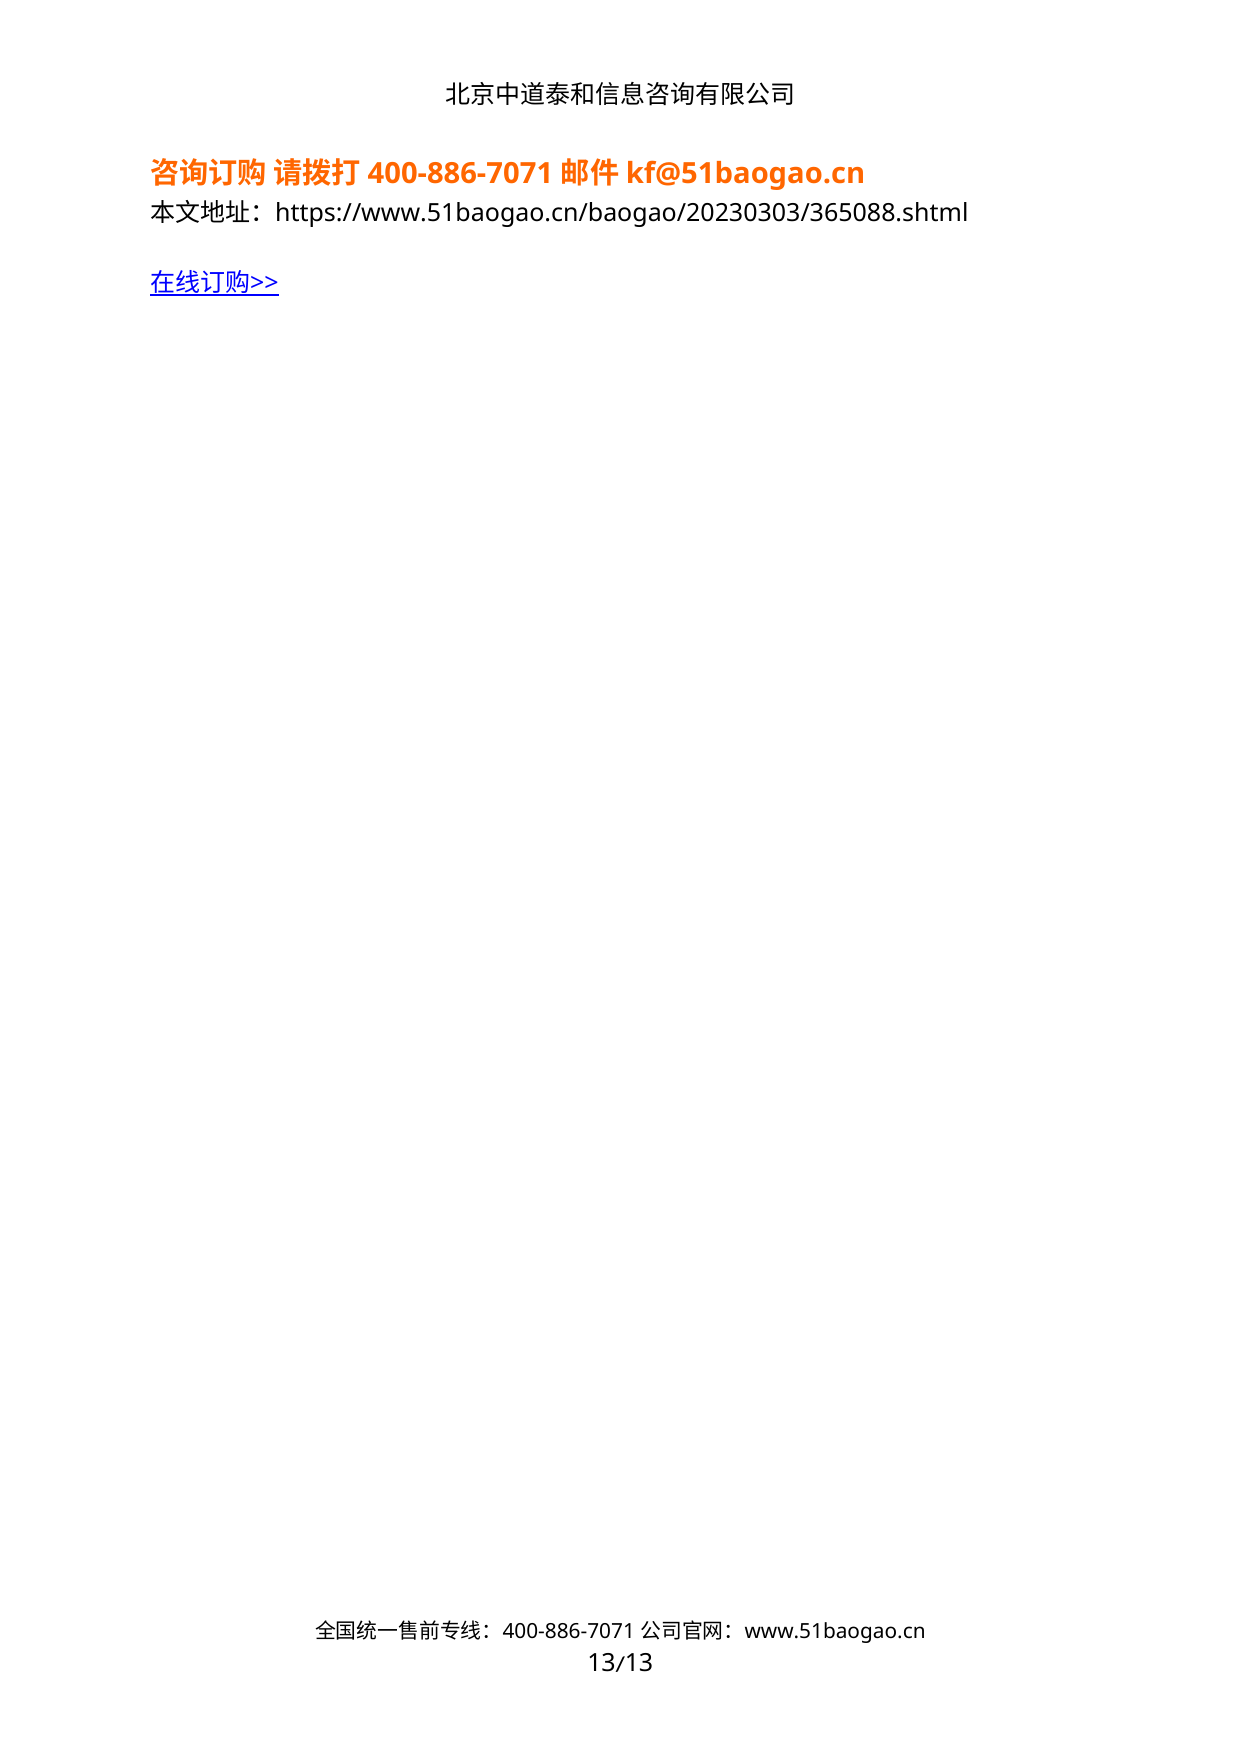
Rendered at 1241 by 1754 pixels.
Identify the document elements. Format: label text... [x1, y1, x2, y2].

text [150, 150, 1090, 229]
text 在线订购>> [150, 229, 1090, 299]
